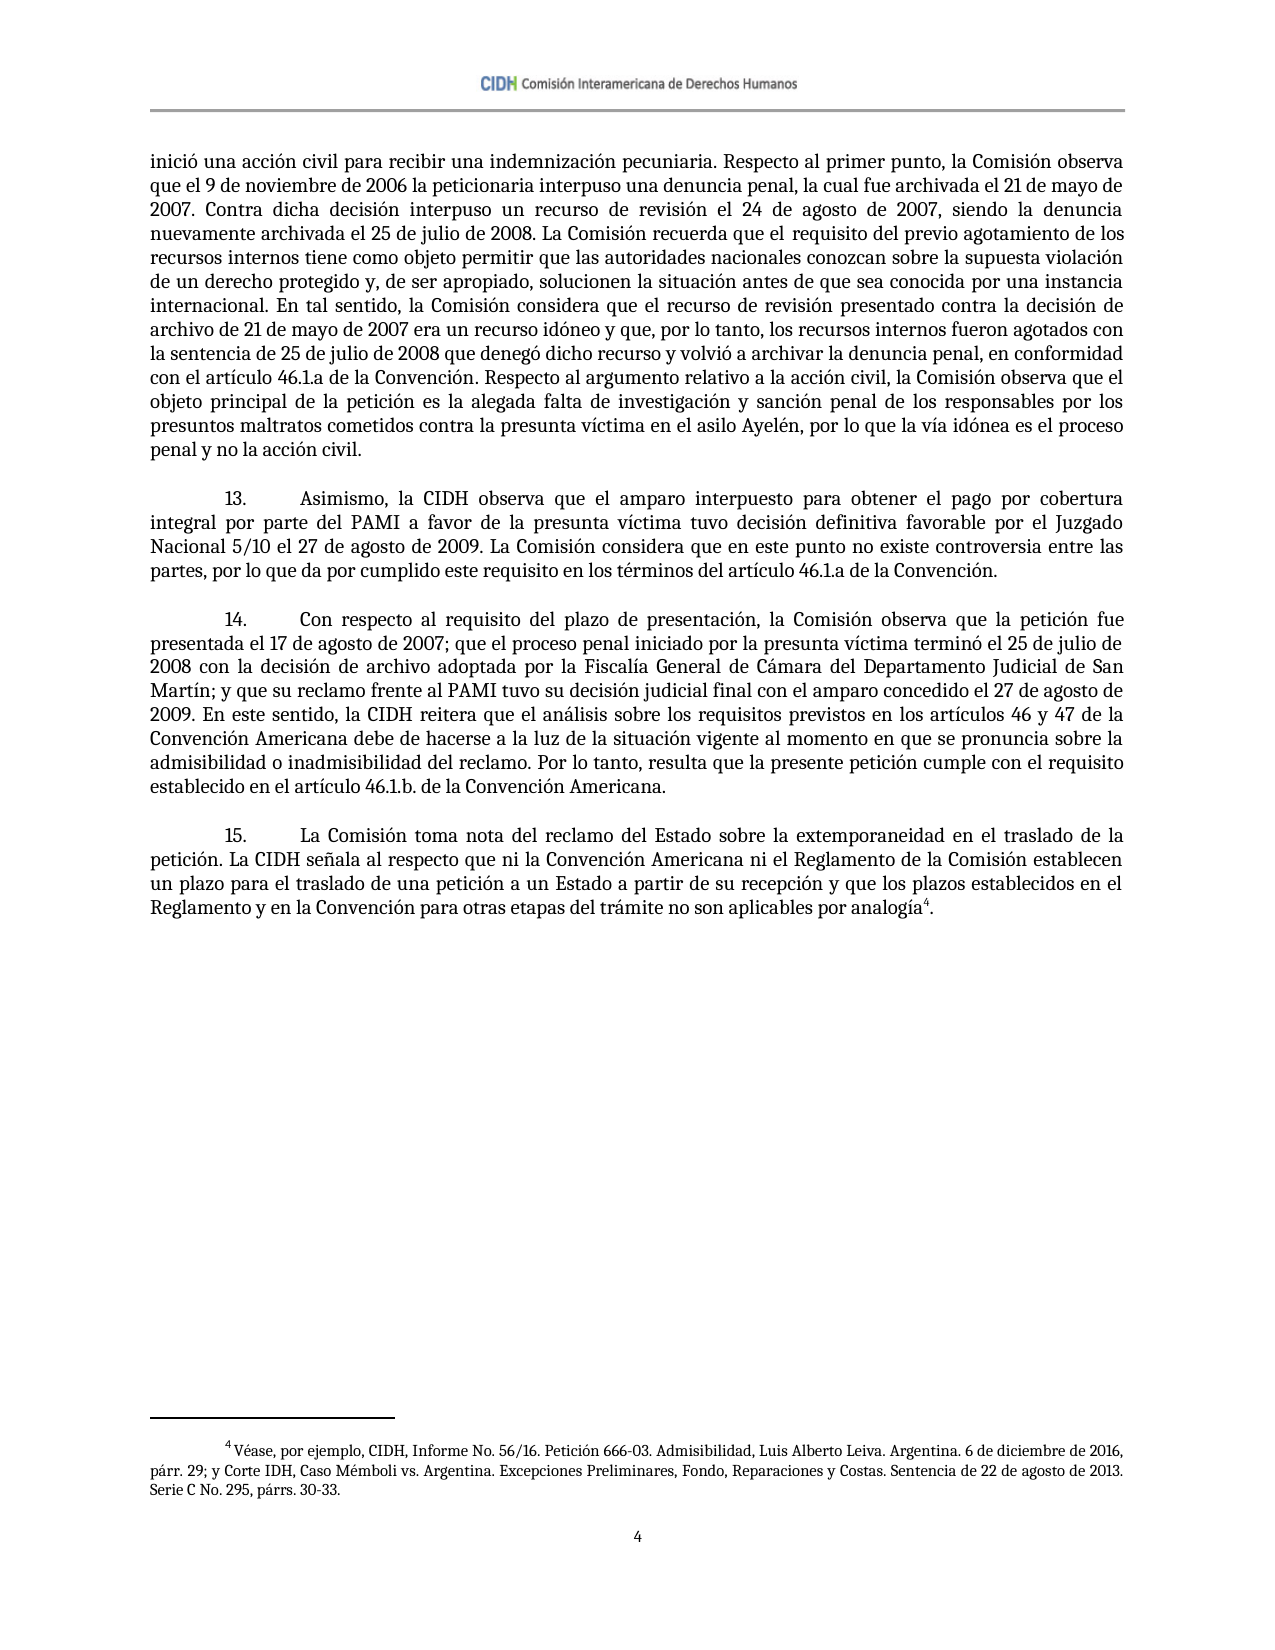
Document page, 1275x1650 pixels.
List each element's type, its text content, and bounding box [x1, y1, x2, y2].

list La Comisión toma nota del reclamo del Estado sobre la extemporaneidad en el traslado de la petición. La CIDH señala al respecto que ni la Convención Americana ni el Reglamento de la Comisión establecen un plazo para el traslado de una petición a un Estado a partir de su recepción y que los plazos establecidos en el Reglamento y en la Convención para otras etapas del trámite no son aplicables por analogía. [150, 824, 1125, 920]
list Asimismo, la CIDH observa que el amparo interpuesto para obtener el pago por cobertura integral por parte del PAMI a favor de la presunta víctima tuvo decisión definitiva favorable por el Juzgado Nacional 5/10 el 27 de agosto de 2009. La Comisión considera que en este punto no existe controversia entre las partes, por lo que da por cumplido este requisito en los términos del artículo 46.1.a de la Convención. [150, 486, 1125, 582]
list Con respecto al requisito del plazo de presentación, la Comisión observa que la petición fue presentada el 17 de agosto de 2007; que el proceso penal iniciado por la presunta víctima terminó el 25 de julio de 2008 con la decisión de archivo adoptada por la Fiscalía General de Cámara del Departamento Judicial de San Martín; y que su reclamo frente al PAMI tuvo su decisión judicial final con el amparo concedido el 27 de agosto de 2009. En este sentido, la CIDH reitera que el análisis sobre los requisitos previstos en los artículos 46 y 47 de la Convención Americana debe de hacerse a la luz de la situación vigente al momento en que se pronuncia sobre la admisibilidad o inadmisibilidad del reclamo. Por lo tanto, resulta que la presente petición cumple con el requisito establecido en el artículo 46.1.b. de la Convención Americana. [150, 607, 1125, 799]
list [150, 150, 1125, 461]
picture [475, 75, 800, 93]
